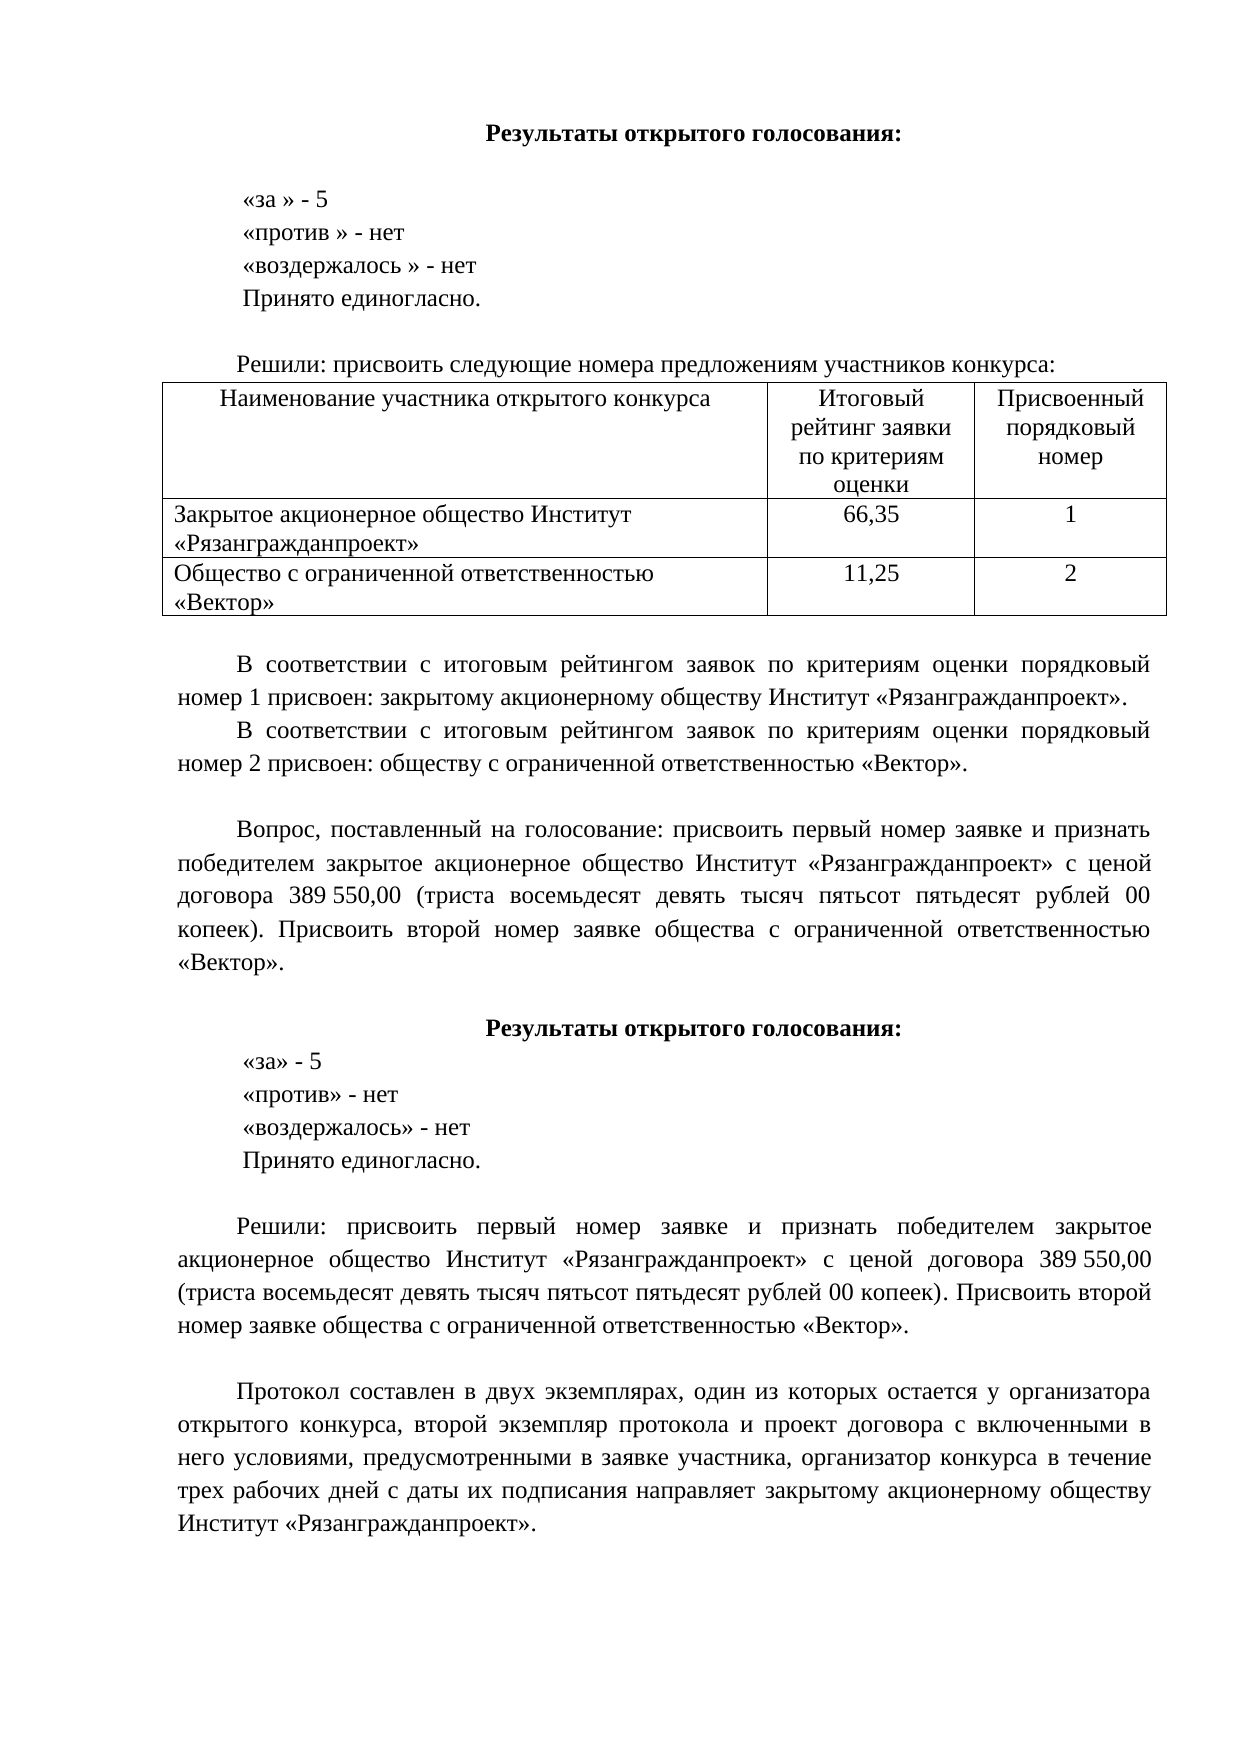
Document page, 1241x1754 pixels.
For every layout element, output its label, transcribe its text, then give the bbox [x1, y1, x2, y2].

text «воздержалось » - нет [236, 250, 1152, 279]
text «за» - 5 [236, 1046, 1152, 1074]
text Вопрос, поставленный на голосование: присвоить первый номер заявке и признать победителем закрытое акционерное общество Институт «Рязангражданпроект» с ценой договора 389 550,00 (триста восемьдесят девять тысяч пятьсот пятьдесят рублей 00 копеек). Присвоить второй номер заявке общества с ограниченной ответственностью «Вектор». [177, 814, 1152, 975]
text «против» - нет [236, 1079, 1152, 1107]
text Принято единогласно. [236, 283, 1152, 312]
table_cell 66,35 [768, 499, 974, 557]
text «за » - 5 [236, 184, 1152, 213]
text «против » - нет [236, 217, 1152, 246]
table_cell Закрытое акционерное общество Институт «Рязангражданпроект» [163, 499, 767, 557]
table_header Присвоенный порядковый номер [975, 383, 1166, 498]
text Решили: присвоить следующие номера предложениям участников конкурса: [177, 349, 1152, 378]
text Результаты открытого голосования: [236, 1013, 1152, 1041]
table_header Итоговый рейтинг заявки по критериям оценки [768, 383, 974, 498]
text В соответствии с итоговым рейтингом заявок по критериям оценки порядковый номер 2 присвоен: обществу с ограниченной ответственностью «Вектор». [177, 716, 1152, 777]
text В соответствии с итоговым рейтингом заявок по критериям оценки порядковый номер 1 присвоен: закрытому акционерному обществу Институт «Рязангражданпроект». [177, 649, 1152, 711]
text Принято единогласно. [236, 1145, 1152, 1173]
table_cell 11,25 [768, 558, 974, 615]
table_cell Общество с ограниченной ответственностью «Вектор» [163, 558, 767, 615]
table_cell 2 [975, 558, 1166, 615]
text Протокол составлен в двух экземплярах, один из которых остается у организатора открытого конкурса, второй экземпляр протокола и проект договора с включенными в него условиями, предусмотренными в заявке участника, организатор конкурса в течение трех рабочих дней с даты их подписания направляет закрытому акционерному обществу Институт «Рязангражданпроект». [177, 1376, 1152, 1537]
table_cell 1 [975, 499, 1166, 557]
list Результаты открытого голосования: [236, 118, 1152, 147]
table_header Наименование участника открытого конкурса [163, 383, 767, 498]
text «воздержалось» - нет [236, 1112, 1152, 1141]
text Решили: присвоить первый номер заявке и признать победителем закрытое акционерное общество Институт «Рязангражданпроект» с ценой договора 389 550,00 (триста восемьдесят девять тысяч пятьсот пятьдесят рублей 00 копеек). Присвоить второй номер заявке общества с ограниченной ответственностью «Вектор». [177, 1211, 1152, 1339]
